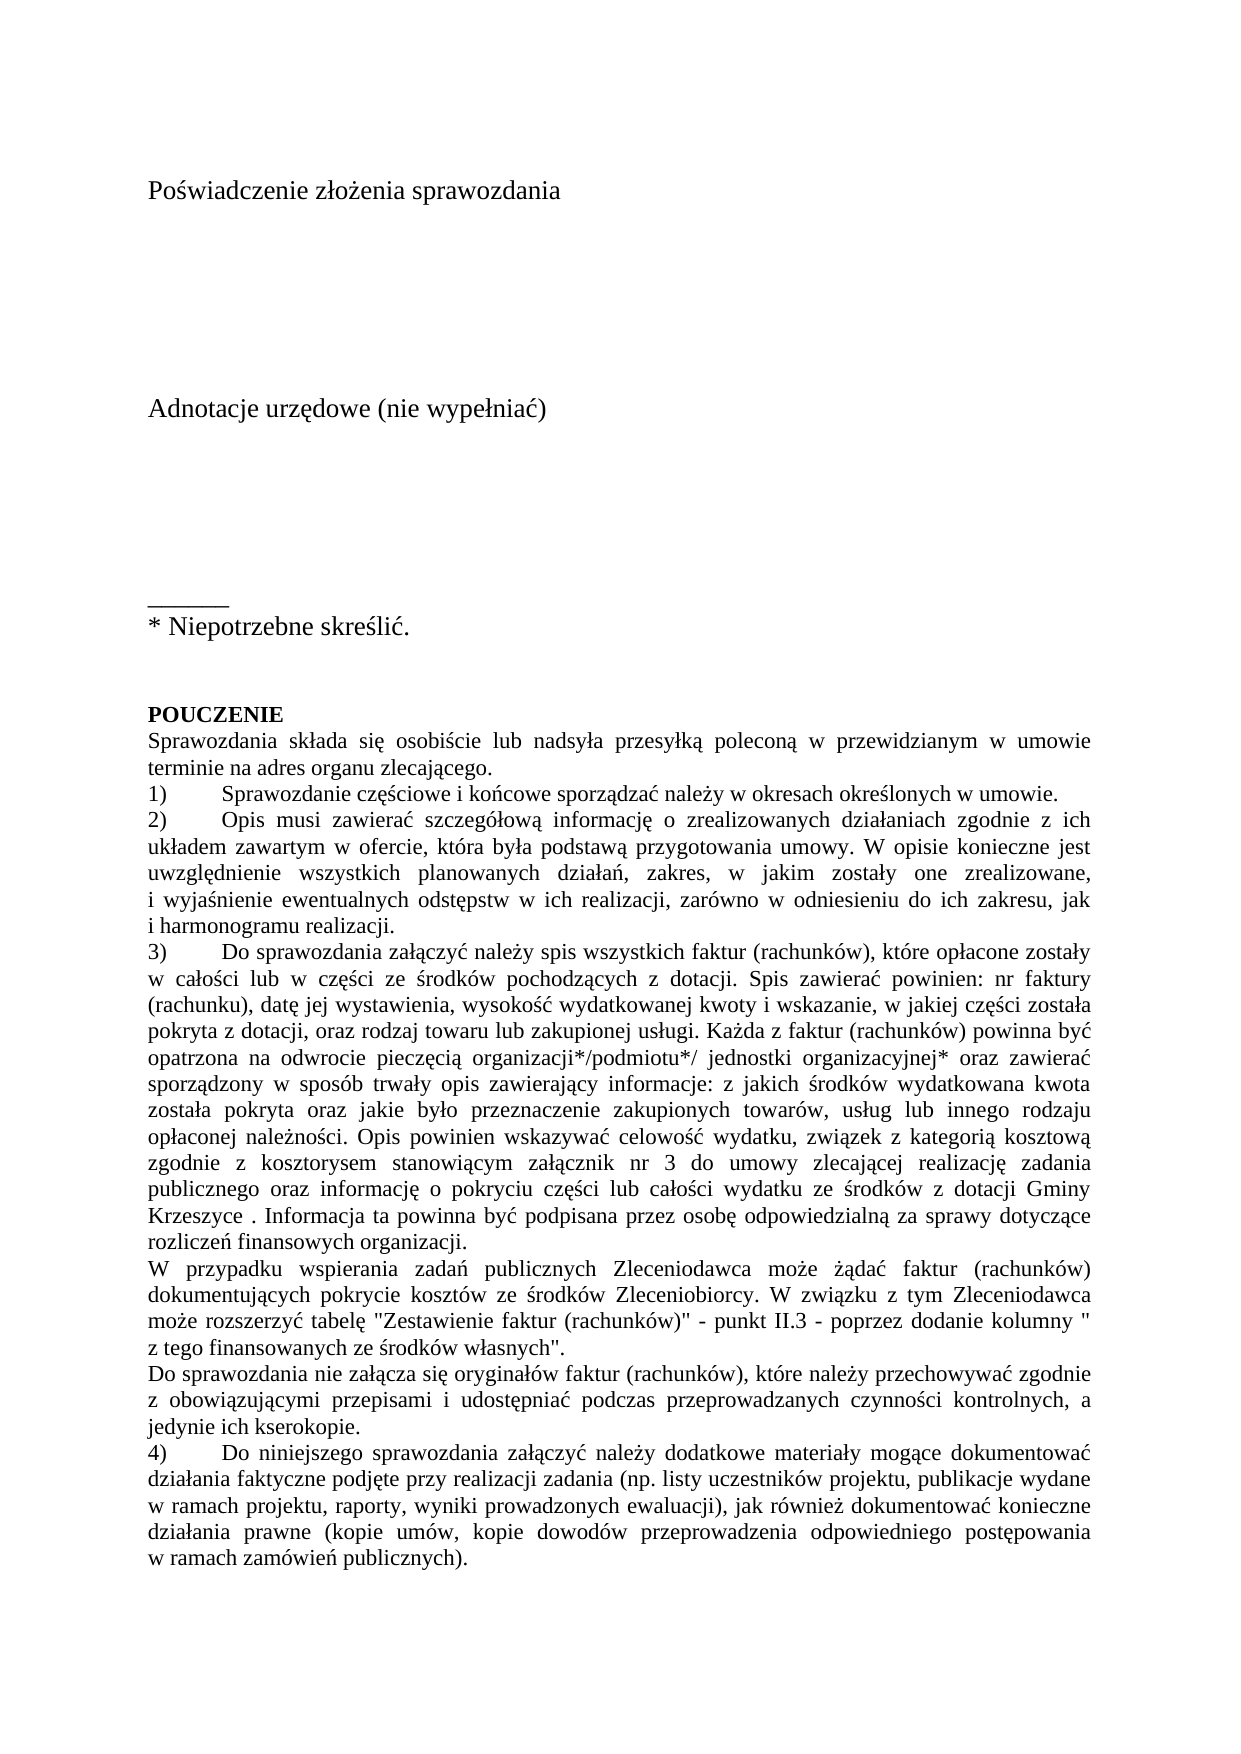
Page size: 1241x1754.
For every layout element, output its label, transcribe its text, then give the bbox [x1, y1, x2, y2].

text 4) Do niniejszego sprawozdania załączyć należy dodatkowe materiały mogące dokumentować działania faktyczne podjęte przy realizacji zadania (np. listy uczestników projektu, publikacje wydane w ramach projektu, raporty, wyniki prowadzonych ewaluacji), jak również dokumentować konieczne działania prawne (kopie umów, kopie dowodów przeprowadzenia odpowiedniego postępowania w ramach zamówień publicznych). [148, 1439, 1092, 1571]
text Poświadczenie złożenia sprawozdania [148, 174, 1092, 205]
text Adnotacje urzędowe (nie wypełniać) [148, 361, 1092, 423]
text POUCZENIE Sprawozdania składa się osobiście lub nadsyła przesyłką poleconą w przewidzianym w umowie terminie na adres organu zlecającego. [148, 701, 1092, 780]
text 3) Do sprawozdania załączyć należy spis wszystkich faktur (rachunków), które opłacone zostały w całości lub w części ze środków pochodzących z dotacji. Spis zawierać powinien: nr faktury (rachunku), datę jej wystawienia, wysokość wydatkowanej kwoty i wskazanie, w jakiej części została pokryta z dotacji, oraz rodzaj towaru lub zakupionej usługi. Każda z faktur (rachunków) powinna być opatrzona na odwrocie pieczęcią organizacji*/podmiotu*/ jednostki organizacyjnej* oraz zawierać sporządzony w sposób trwały opis zawierający informacje: z jakich środków wydatkowana kwota została pokryta oraz jakie było przeznaczenie zakupionych towarów, usług lub innego rodzaju opłaconej należności. Opis powinien wskazywać celowość wydatku, związek z kategorią kosztową zgodnie z kosztorysem stanowiącym załącznik nr 3 do umowy zlecającej realizację zadania publicznego oraz informację o pokryciu części lub całości wydatku ze środków z dotacji Gminy Krzeszyce . Informacja ta powinna być podpisana przez osobę odpowiedzialną za sprawy dotyczące rozliczeń finansowych organizacji. [148, 938, 1092, 1254]
text 2) Opis musi zawierać szczegółową informację o zrealizowanych działaniach zgodnie z ich układem zawartym w ofercie, która była podstawą przygotowania umowy. W opisie konieczne jest uwzględnienie wszystkich planowanych działań, zakres, w jakim zostały one zrealizowane, i wyjaśnienie ewentualnych odstępstw w ich realizacji, zarówno w odniesieniu do ich zakresu, jak i harmonogramu realizacji. [148, 807, 1092, 938]
text 1) Sprawozdanie częściowe i końcowe sporządzać należy w okresach określonych w umowie. [148, 780, 1092, 807]
text Do sprawozdania nie załącza się oryginałów faktur (rachunków), które należy przechowywać zgodnie z obowiązującymi przepisami i udostępniać podczas przeprowadzanych czynności kontrolnych, a jedynie ich kserokopie. [148, 1360, 1092, 1439]
text W przypadku wspierania zadań publicznych Zleceniodawca może żądać faktur (rachunków) dokumentujących pokrycie kosztów ze środków Zleceniobiorcy. W związku z tym Zleceniodawca może rozszerzyć tabelę "Zestawienie faktur (rachunków)" - punkt II.3 - poprzez dodanie kolumny " z tego finansowanych ze środków własnych". [148, 1254, 1092, 1360]
text ______ * Niepotrzebne skreślić. [148, 548, 1092, 670]
